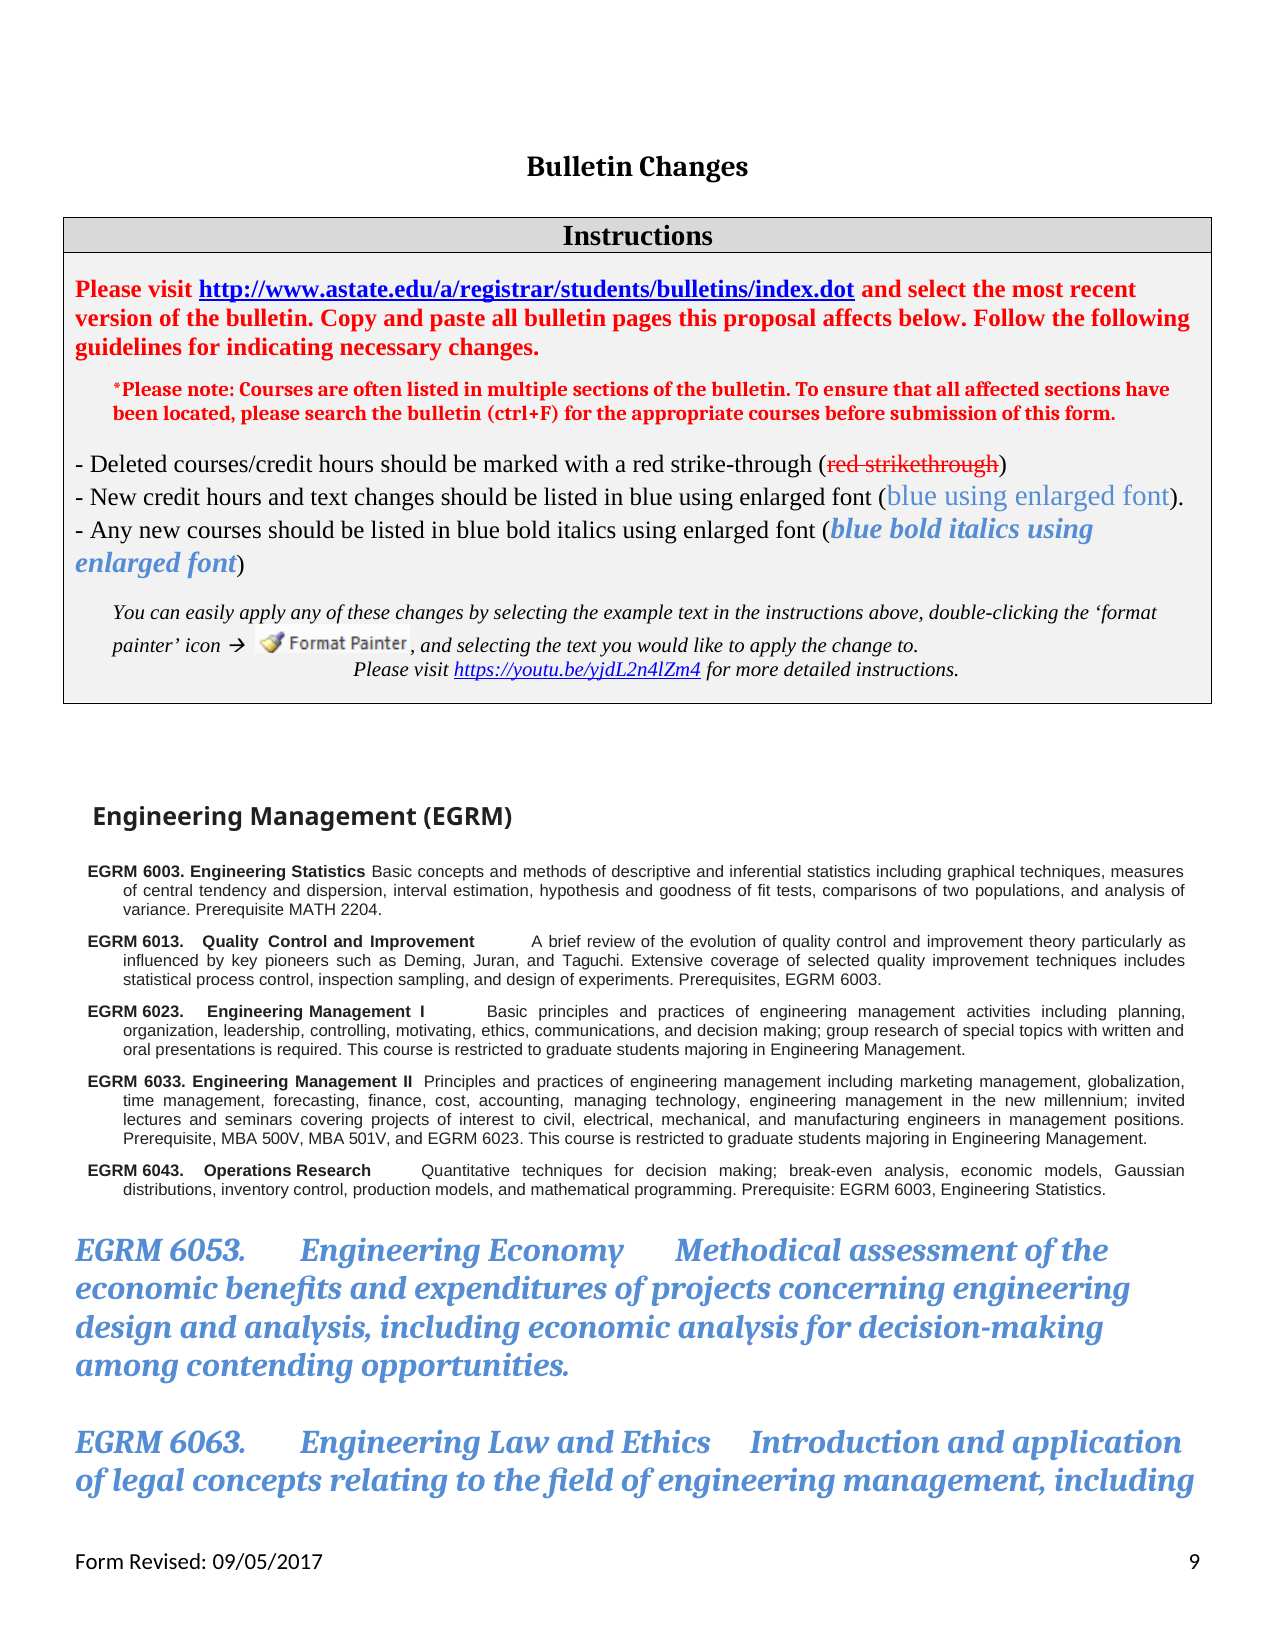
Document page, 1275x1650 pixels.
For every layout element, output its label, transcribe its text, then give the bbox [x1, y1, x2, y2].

picture [255, 624, 410, 653]
text EGRM 6033. Engineering Management II Principles and practices of engineering management including marketing management, globalization, time management, forecasting, finance, cost, accounting, managing technology, engineering management in the new millennium; invited lectures and seminars covering projects of interest to civil, electrical, mechanical, and manufacturing engineers in management positions. Prerequisite, MBA 500V, MBA 501V, and EGRM 6023. This course is restricted to graduate students majoring in Engineering Management. [87, 1073, 1186, 1148]
text EGRM 6013. Quality Control and Improvement A brief review of the evolution of quality control and improvement theory particularly as influenced by key pioneers such as Deming, Juran, and Taguchi. Extensive coverage of selected quality improvement techniques includes statistical process control, inspection sampling, and design of experiments. Prerequisites, EGRM 6003. [87, 932, 1186, 989]
text EGRM 6003. Engineering Statistics Basic concepts and methods of descriptive and inferential statistics including graphical techniques, measures of central tendency and dispersion, interval estimation, hypothesis and goodness of fit tests, comparisons of two populations, and analysis of variance. Prerequisite MATH 2204. [87, 862, 1186, 919]
text EGRM 6053. Engineering Economy Methodical assessment of the economic benefits and expenditures of projects concerning engineering design and analysis, including economic analysis for decision-making among contending opportunities. [75, 1231, 1200, 1385]
table_cell Please visit http://www.astate.edu/a/registrar/students/bulletins/index.dot and select the most recent version of the bulletin. Copy and paste all bulletin pages this proposal affects below. Follow the following guidelines for indicating necessary changes. *Please note: Courses are often listed in multiple sections of the bulletin. To ensure that all affected sections have been located, please search the bulletin (ctrl+F) for the appropriate courses before submission of this form. - Deleted courses/credit hours should be marked with a red strike-through (red strikethrough) - New credit hours and text changes should be listed in blue using enlarged font (blue using enlarged font). - Any new courses should be listed in blue bold italics using enlarged font (blue bold italics using enlarged font) You can easily apply any of these changes by selecting the example text in the instructions above, double-clicking the ‘format painter’ icon , and selecting the text you would like to apply the change to. Please visit https://youtu.be/yjdL2n4lZm4 for more detailed instructions. [64, 253, 1211, 702]
text Engineering Management (EGRM) [87, 799, 1200, 833]
text EGRM 6023. Engineering Management I Basic principles and practices of engineering management activities including planning, organization, leadership, controlling, motivating, ethics, communications, and decision making; group research of special topics with written and oral presentations is required. This course is restricted to graduate students majoring in Engineering Management. [87, 1003, 1186, 1059]
table_header Instructions [64, 218, 1211, 252]
text Bulletin Changes [75, 150, 1200, 183]
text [75, 1423, 1200, 1500]
text EGRM 6043. Operations Research Quantitative techniques for decision making; break-even analysis, economic models, Gaussian distributions, inventory control, production models, and mathematical programming. Prerequisite: EGRM 6003, Engineering Statistics. [87, 1162, 1186, 1199]
